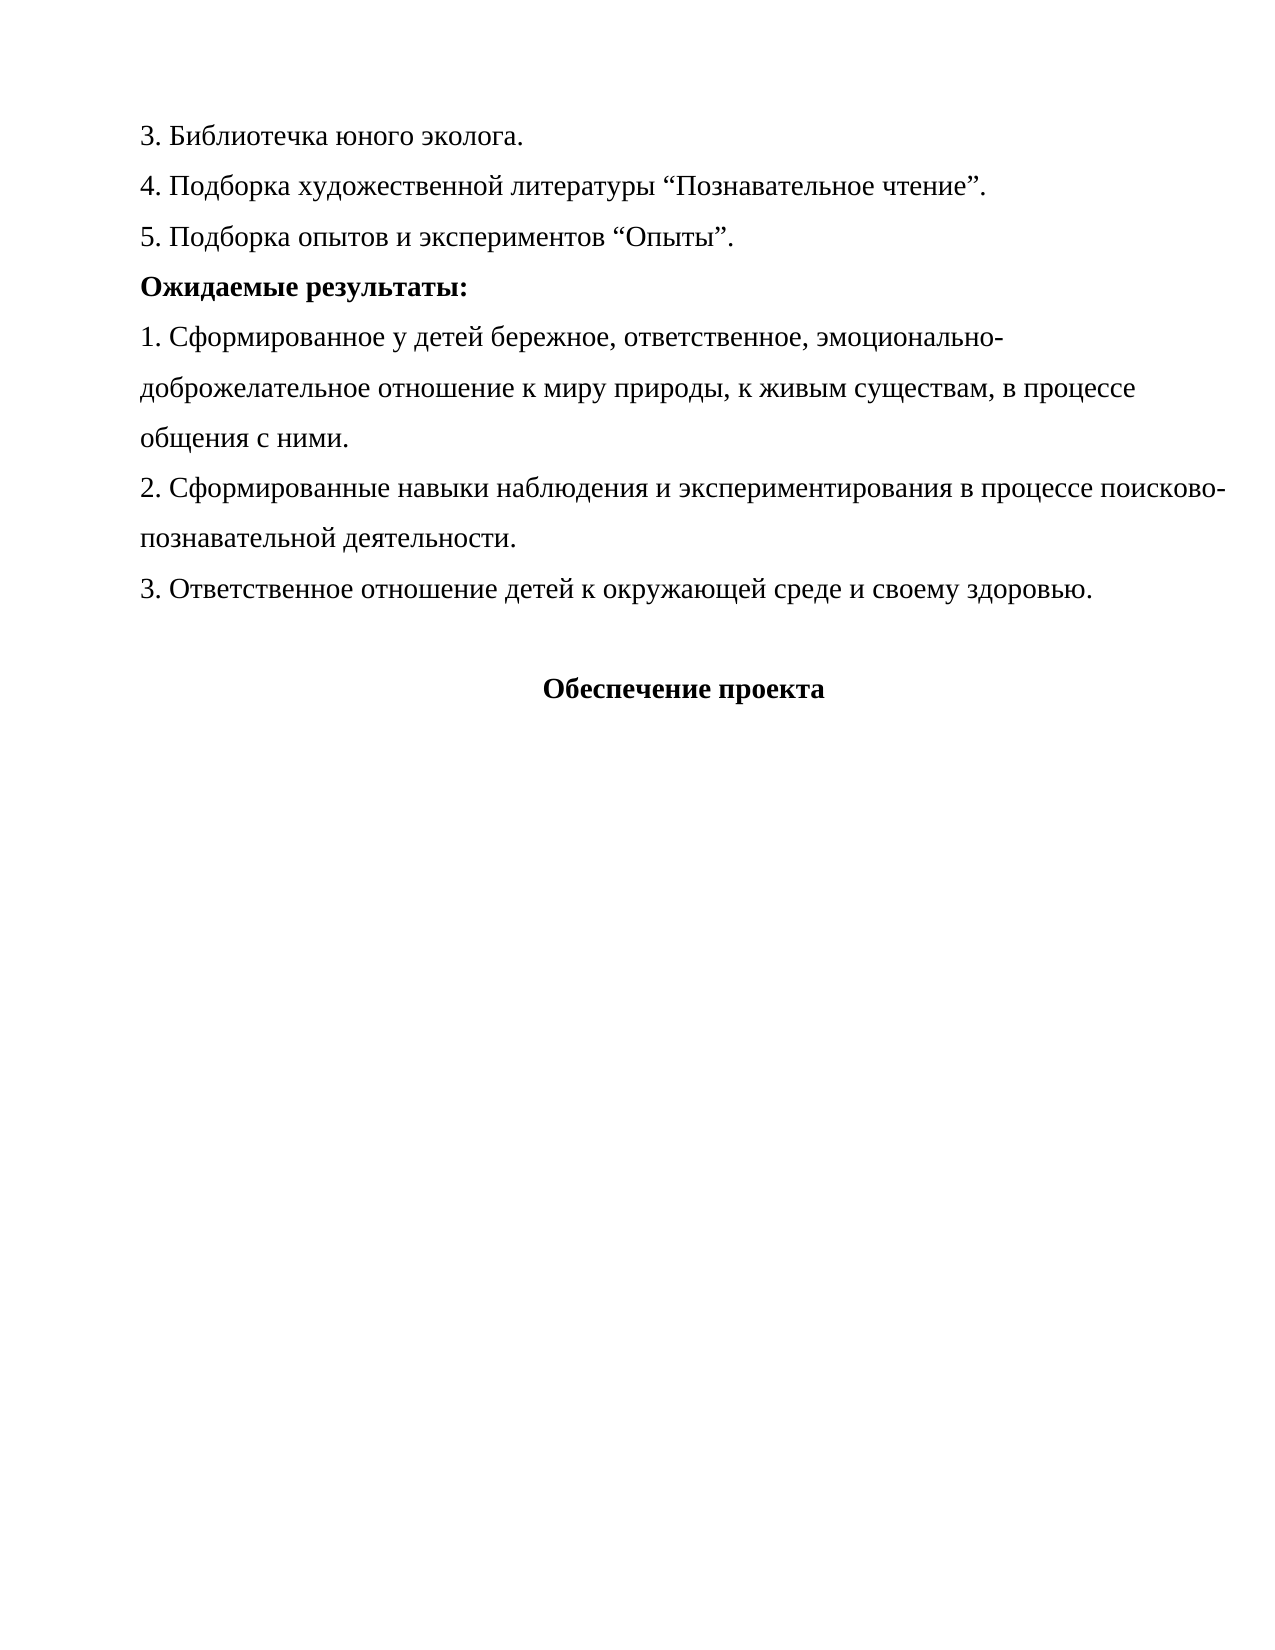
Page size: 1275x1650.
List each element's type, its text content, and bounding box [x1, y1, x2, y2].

text 3. Ответственное отношение детей к окружающей среде и своему здоровью. [140, 571, 1227, 604]
text 1. Сформированное у детей бережное, ответственное, эмоционально-доброжелательное отношение к миру природы, к живым существам, в процессе общения с ними. [140, 319, 1227, 453]
text Ожидаемые результаты: [140, 269, 1227, 303]
list 4. Подборка художественной литературы “Познавательное чтение”. [140, 168, 1227, 202]
list 3. Библиотечка юного эколога. [140, 118, 1227, 152]
text 2. Сформированные навыки наблюдения и экспериментирования в процессе поисково-познавательной деятельности. [140, 470, 1227, 554]
text Обеспечение проекта [140, 672, 1227, 705]
list 5. Подборка опытов и экспериментов “Опыты”. [140, 219, 1227, 252]
